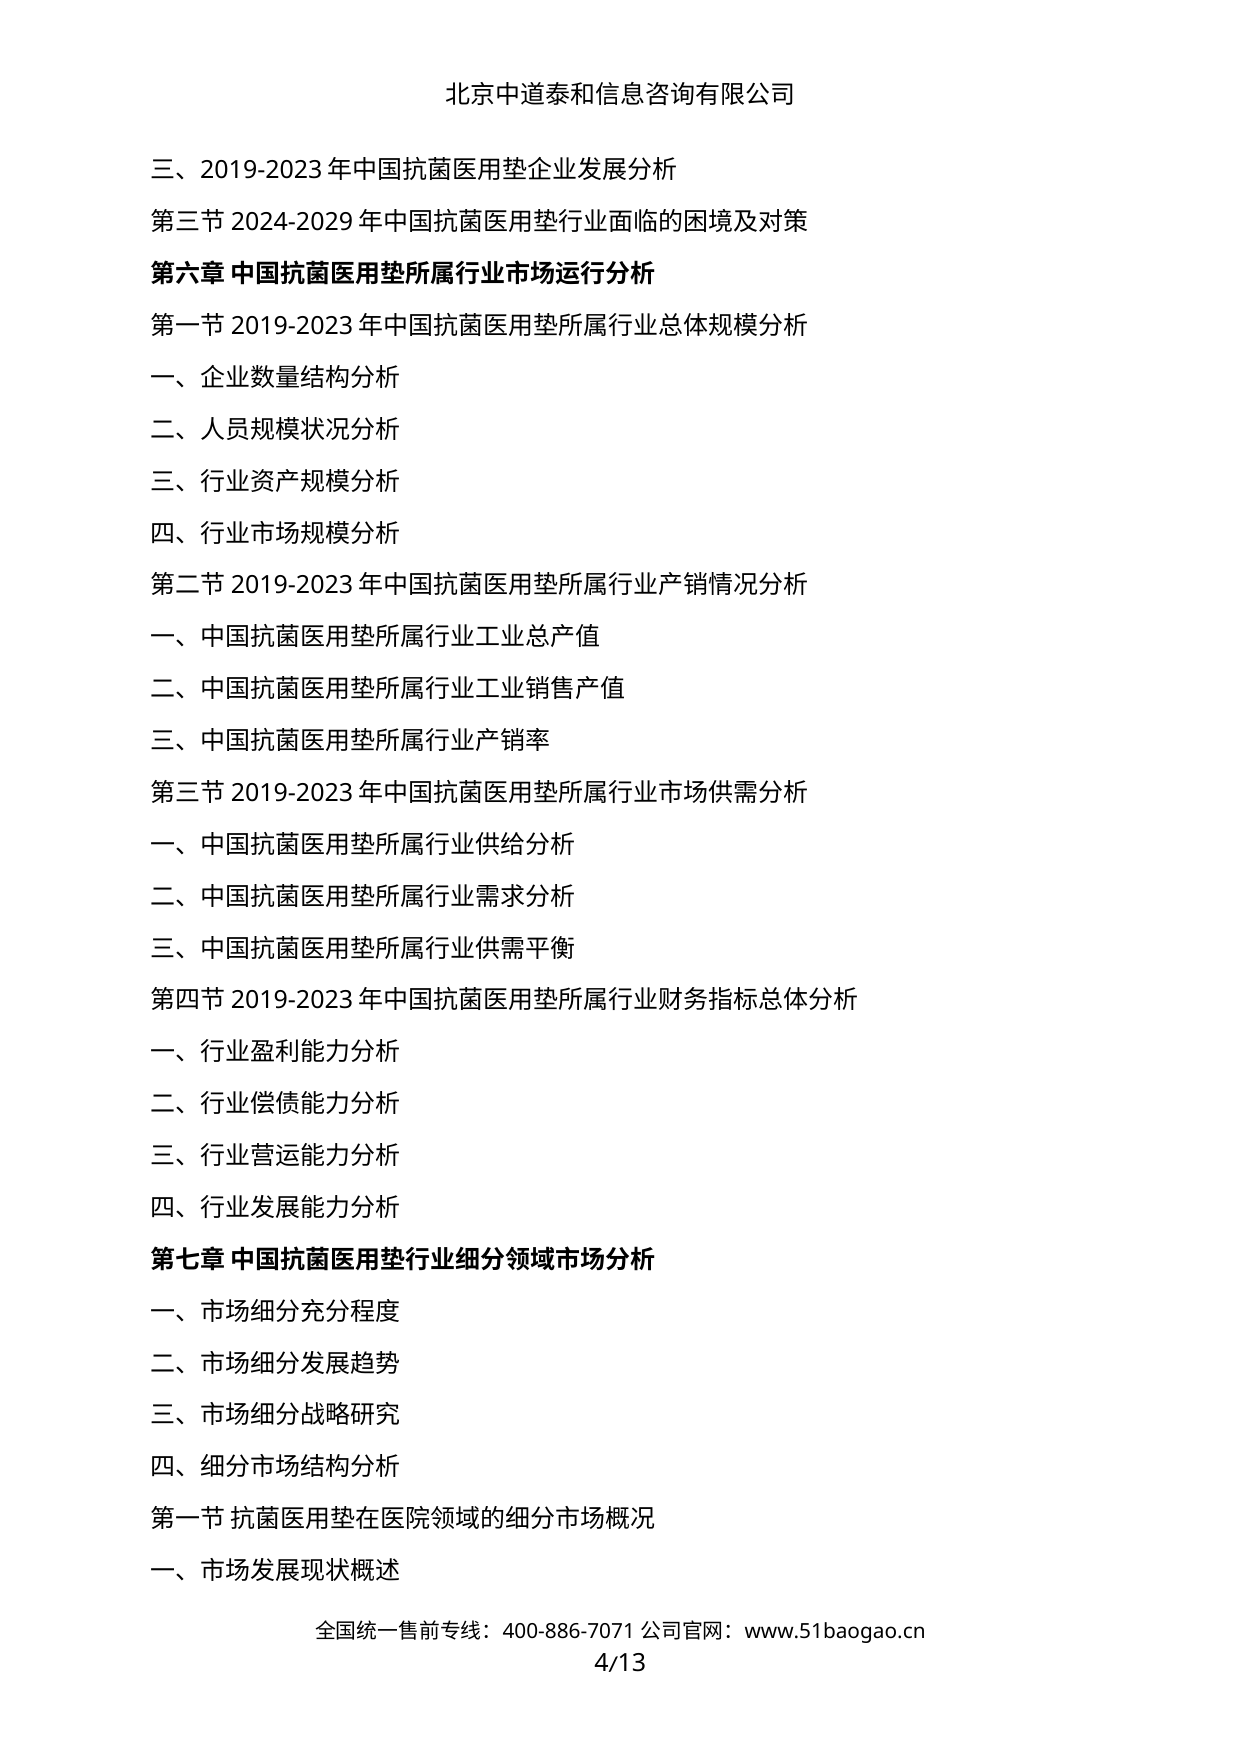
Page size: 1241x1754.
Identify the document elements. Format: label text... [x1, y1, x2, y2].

text 一、市场细分充分程度 [150, 1291, 1090, 1327]
text 第二节 2019-2023年中国抗菌医用垫所属行业产销情况分析 [150, 565, 1090, 601]
text 二、中国抗菌医用垫所属行业需求分析 [150, 876, 1090, 912]
text 第一节 2019-2023年中国抗菌医用垫所属行业总体规模分析 [150, 306, 1090, 342]
text 第七章 中国抗菌医用垫行业细分领域市场分析 [150, 1239, 1090, 1276]
text 三、市场细分战略研究 [150, 1395, 1090, 1431]
text 三、行业营运能力分析 [150, 1136, 1090, 1172]
text 三、行业资产规模分析 [150, 461, 1090, 497]
text 一、市场发展现状概述 [150, 1551, 1090, 1587]
text 第三节 2024-2029年中国抗菌医用垫行业面临的困境及对策 [150, 202, 1090, 238]
text 第一节 抗菌医用垫在医院领域的细分市场概况 [150, 1499, 1090, 1535]
text 四、行业发展能力分析 [150, 1187, 1090, 1224]
text 二、人员规模状况分析 [150, 409, 1090, 446]
text 四、行业市场规模分析 [150, 513, 1090, 549]
text 四、细分市场结构分析 [150, 1447, 1090, 1483]
text 第三节 2019-2023年中国抗菌医用垫所属行业市场供需分析 [150, 772, 1090, 809]
text 第六章 中国抗菌医用垫所属行业市场运行分析 [150, 254, 1090, 290]
text 二、行业偿债能力分析 [150, 1084, 1090, 1120]
text 一、行业盈利能力分析 [150, 1032, 1090, 1068]
text 二、中国抗菌医用垫所属行业工业销售产值 [150, 669, 1090, 705]
text 一、中国抗菌医用垫所属行业供给分析 [150, 824, 1090, 861]
text 一、企业数量结构分析 [150, 357, 1090, 394]
text 第四节 2019-2023年中国抗菌医用垫所属行业财务指标总体分析 [150, 980, 1090, 1016]
text 二、市场细分发展趋势 [150, 1343, 1090, 1379]
text 三、中国抗菌医用垫所属行业产销率 [150, 721, 1090, 757]
text 三、2019-2023年中国抗菌医用垫企业发展分析 [150, 150, 1090, 186]
text 一、中国抗菌医用垫所属行业工业总产值 [150, 617, 1090, 653]
text 三、中国抗菌医用垫所属行业供需平衡 [150, 928, 1090, 964]
